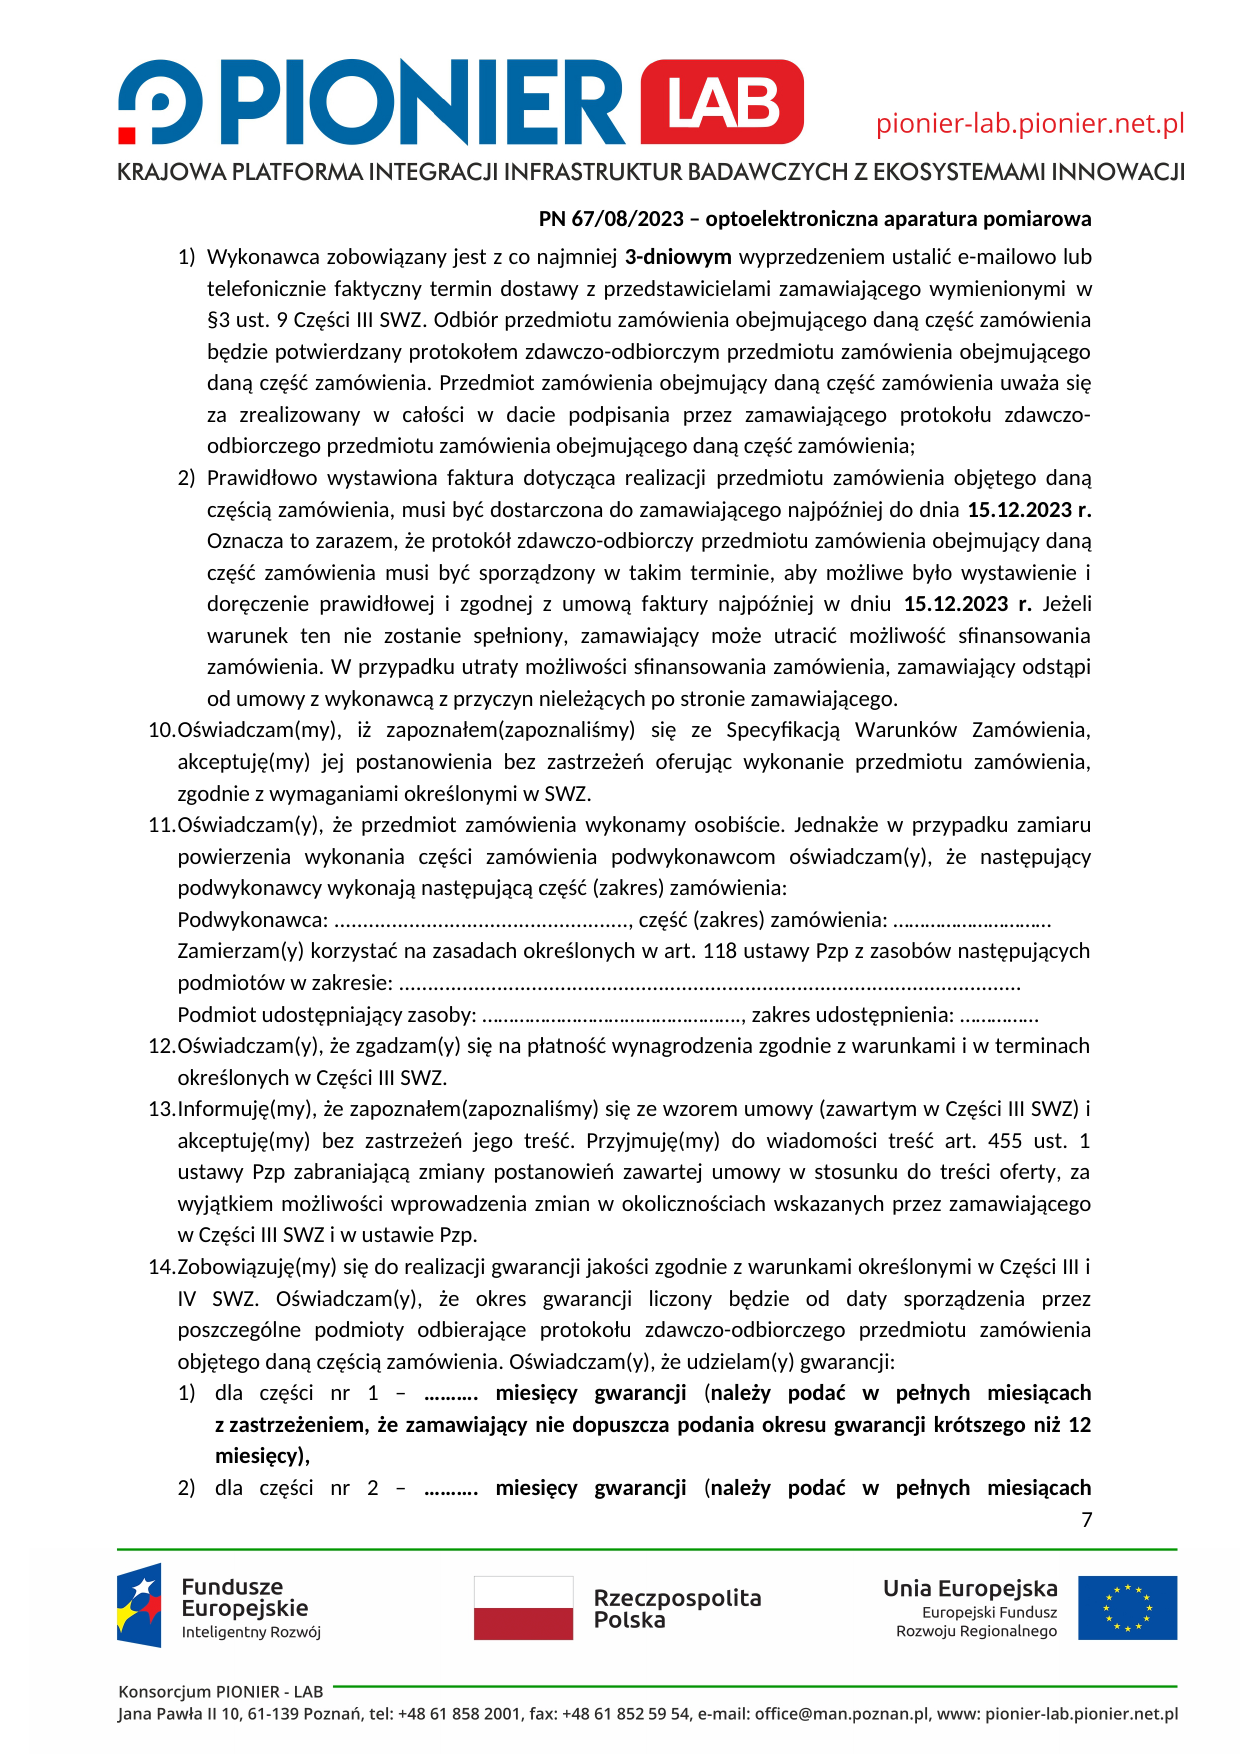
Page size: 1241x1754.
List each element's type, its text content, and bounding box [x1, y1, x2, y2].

list Wykonawca zobowiązany jest z co najmniej 3-dniowym wyprzedzeniem ustalić e-mailowo lub telefonicznie faktyczny termin dostawy z przedstawicielami zamawiającego wymienionymi w §3 ust. 9 Części III SWZ. Odbiór przedmiotu zamówienia obejmującego daną część zamówienia będzie potwierdzany protokołem zdawczo-odbiorczym przedmiotu zamówienia obejmującego daną część zamówienia. Przedmiot zamówienia obejmujący daną część zamówienia uważa się za zrealizowany w całości w dacie podpisania przez zamawiającego protokołu zdawczo-odbiorczego przedmiotu zamówienia obejmującego daną część zamówienia; [177, 242, 1092, 459]
list Informuję(my), że zapoznałem(zapoznaliśmy) się ze wzorem umowy (zawartym w Części III SWZ) i akceptuję(my) bez zastrzeżeń jego treść. Przyjmuję(my) do wiadomości treść art. 455 ust. 1 ustawy Pzp zabraniającą zmiany postanowień zawartej umowy w stosunku do treści oferty, za wyjątkiem możliwości wprowadzenia zmian w okolicznościach wskazanych przez zamawiającego w Części III SWZ i w ustawie Pzp. [148, 1094, 1093, 1249]
picture [29, 0, 1241, 185]
text Zamierzam(y) korzystać na zasadach określonych w art. 118 ustawy Pzp z zasobów następujących podmiotów w zakresie: ............................................................................................................ [177, 937, 1093, 996]
text Podmiot udostępniający zasoby: …………………………………………., zakres udostępnienia: …………… [148, 1000, 1093, 1028]
list Zobowiązuję(my) się do realizacji gwarancji jakości zgodnie z warunkami określonymi w Części III i IV SWZ. Oświadczam(y), że okres gwarancji liczony będzie od daty sporządzenia przez poszczególne podmioty odbierające protokołu zdawczo-odbiorczego przedmiotu zamówienia objętego daną częścią zamówienia. Oświadczam(y), że udzielam(y) gwarancji: [148, 1252, 1093, 1375]
list dla części nr 1 – ………. miesięcy gwarancji (należy podać w pełnych miesiącach z zastrzeżeniem, że zamawiający nie dopuszcza podania okresu gwarancji krótszego niż 12 miesięcy), [177, 1378, 1092, 1469]
list Oświadczam(y), że przedmiot zamówienia wykonamy osobiście. Jednakże w przypadku zamiaru powierzenia wykonania części zamówienia podwykonawcom oświadczam(y), że następujący podwykonawcy wykonają następującą część (zakres) zamówienia: [148, 810, 1093, 901]
list Oświadczam(my), iż zapoznałem(zapoznaliśmy) się ze Specyfikacją Warunków Zamówienia, akceptuję(my) jej postanowienia bez zastrzeżeń oferując wykonanie przedmiotu zamówienia, zgodnie z wymaganiami określonymi w SWZ. [148, 716, 1093, 807]
text Podwykonawca: ..................................................., część (zakres) zamówienia: ………………………… [148, 905, 1093, 933]
list Oświadczam(y), że zgadzam(y) się na płatność wynagrodzenia zgodnie z warunkami i w terminach określonych w Części III SWZ. [148, 1031, 1093, 1091]
list Prawidłowo wystawiona faktura dotycząca realizacji przedmiotu zamówienia objętego daną częścią zamówienia, musi być dostarczona do zamawiającego najpóźniej do dnia 15.12.2023 r. Oznacza to zarazem, że protokół zdawczo-odbiorczy przedmiotu zamówienia obejmujący daną część zamówienia musi być sporządzony w takim terminie, aby możliwe było wystawienie i doręczenie prawidłowej i zgodnej z umową faktury najpóźniej w dniu 15.12.2023 r. Jeżeli warunek ten nie zostanie spełniony, zamawiający może utracić możliwość sfinansowania zamówienia. W przypadku utraty możliwości sfinansowania zamówienia, zamawiający odstąpi od umowy z wykonawcą z przyczyn nieleżących po stronie zamawiającego. [177, 463, 1092, 712]
picture [28, 1548, 1241, 1754]
